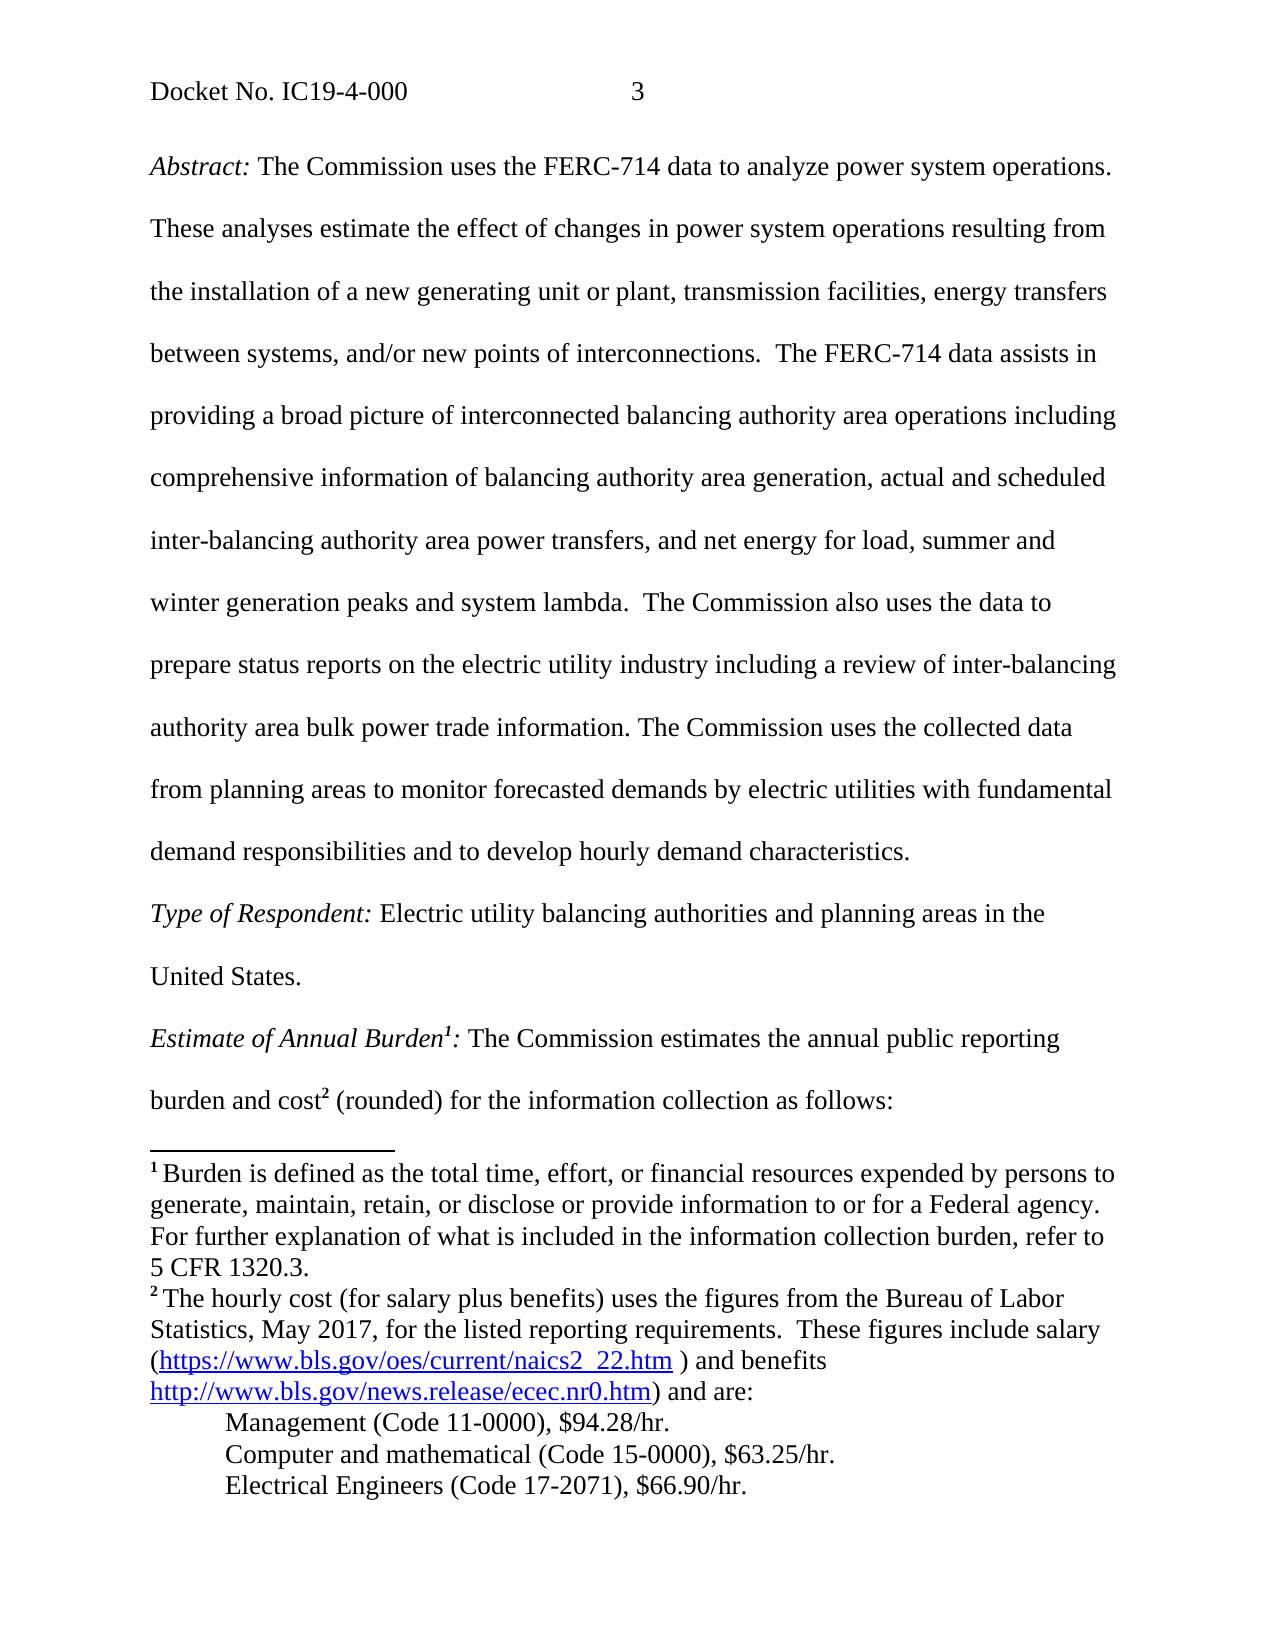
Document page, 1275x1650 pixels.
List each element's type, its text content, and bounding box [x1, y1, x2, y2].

text Abstract: The Commission uses the FERC-714 data to analyze power system operations. These analyses estimate the effect of changes in power system operations resulting from the installation of a new generating unit or plant, transmission facilities, energy transfers between systems, and/or new points of interconnections. The FERC-714 data assists in providing a broad picture of interconnected balancing authority area operations including comprehensive information of balancing authority area generation, actual and scheduled inter-balancing authority area power transfers, and net energy for load, summer and winter generation peaks and system lambda. The Commission also uses the data to prepare status reports on the electric utility industry including a review of inter-balancing authority area bulk power trade information. The Commission uses the collected data from planning areas to monitor forecasted demands by electric utilities with fundamental demand responsibilities and to develop hourly demand characteristics. [150, 150, 1125, 866]
text Estimate of Annual Burden: The Commission estimates the annual public reporting burden and cost (rounded) for the information collection as follows: [150, 1022, 1125, 1116]
text Type of Respondent: Electric utility balancing authorities and planning areas in the United States. [150, 897, 1125, 991]
